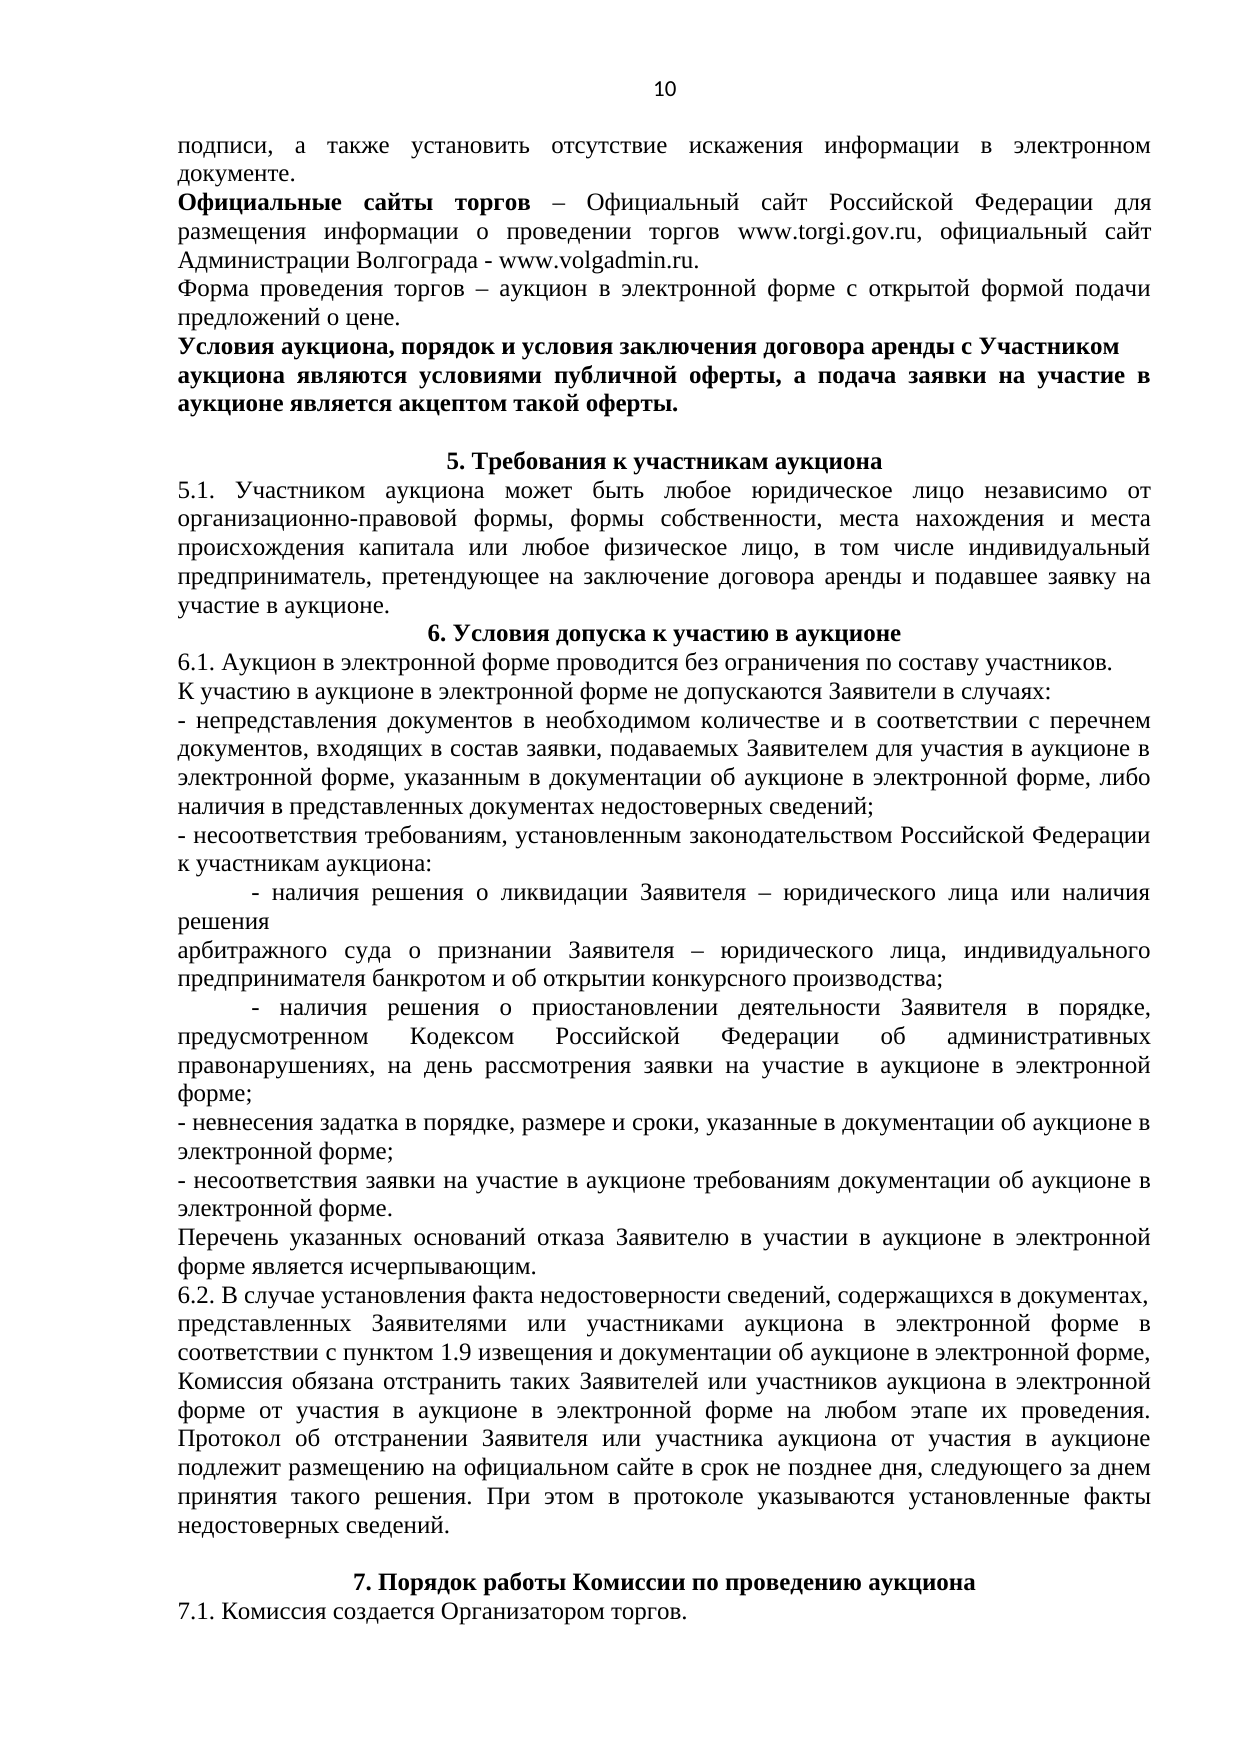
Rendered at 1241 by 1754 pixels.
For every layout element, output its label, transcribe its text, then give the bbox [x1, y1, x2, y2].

text 6. Условия допуска к участию в аукционе [177, 618, 1152, 647]
text представленных Заявителями или участниками аукциона в электронной форме в соответствии с пунктом 1.9 извещения и документации об аукционе в электронной форме, Комиссия обязана отстранить таких Заявителей или участников аукциона в электронной форме от участия в аукционе в электронной форме на любом этапе их проведения. Протокол об отстранении Заявителя или участника аукциона от участия в аукционе подлежит размещению на официальном сайте в срок не позднее дня, следующего за днем принятия такого решения. При этом в протоколе указываются установленные факты недостоверных сведений. [177, 1308, 1152, 1538]
text 6.2. В случае установления факта недостоверности сведений, содержащихся в документах, [177, 1280, 1152, 1308]
text К участию в аукционе в электронной форме не допускаются Заявители в случаях: [177, 676, 1152, 705]
text - непредставления документов в необходимом количестве и в соответствии с перечнем документов, входящих в состав заявки, подаваемых Заявителем для участия в аукционе в электронной форме, указанным в документации об аукционе в электронной форме, либо наличия в представленных документах недостоверных сведений; [177, 705, 1152, 820]
text Перечень указанных оснований отказа Заявителю в участии в аукционе в электронной форме является исчерпывающим. [177, 1222, 1152, 1280]
text Официальные сайты торгов – Официальный сайт Российской Федерации для размещения информации о проведении торгов www.torgi.gov.ru, официальный сайт Администрации Волгограда - www.volgadmin.ru. [177, 187, 1152, 273]
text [177, 130, 1152, 187]
text 7.1. Комиссия создается Организатором торгов. [177, 1596, 1152, 1625]
text Форма проведения торгов – аукцион в электронной форме с открытой формой подачи предложений о цене. [177, 273, 1152, 331]
text Условия аукциона, порядок и условия заключения договора аренды с Участником [177, 331, 1152, 360]
text аукциона являются условиями публичной оферты, а подача заявки на участие в аукционе является акцептом такой оферты. [177, 360, 1152, 417]
text - несоответствия требованиям, установленным законодательством Российской Федерации к участникам аукциона: [177, 820, 1152, 877]
text 5. Требования к участникам аукциона [177, 446, 1152, 475]
text 6.1. Аукцион в электронной форме проводится без ограничения по составу участников. [177, 647, 1152, 676]
text - несоответствия заявки на участие в аукционе требованиям документации об аукционе в электронной форме. [177, 1165, 1152, 1222]
text 7. Порядок работы Комиссии по проведению аукциона [177, 1567, 1152, 1596]
text 5.1. Участником аукциона может быть любое юридическое лицо независимо от организационно-правовой формы, формы собственности, места нахождения и места происхождения капитала или любое физическое лицо, в том числе индивидуальный предприниматель, претендующее на заключение договора аренды и подавшее заявку на участие в аукционе. [177, 475, 1152, 618]
text - наличия решения о приостановлении деятельности Заявителя в порядке, предусмотренном Кодексом Российской Федерации об административных правонарушениях, на день рассмотрения заявки на участие в аукционе в электронной форме; [177, 992, 1152, 1107]
text арбитражного суда о признании Заявителя – юридического лица, индивидуального предпринимателя банкротом и об открытии конкурсного производства; [177, 935, 1152, 992]
text - наличия решения о ликвидации Заявителя – юридического лица или наличия решения [177, 877, 1152, 935]
text - невнесения задатка в порядке, размере и сроки, указанные в документации об аукционе в электронной форме; [177, 1107, 1152, 1165]
